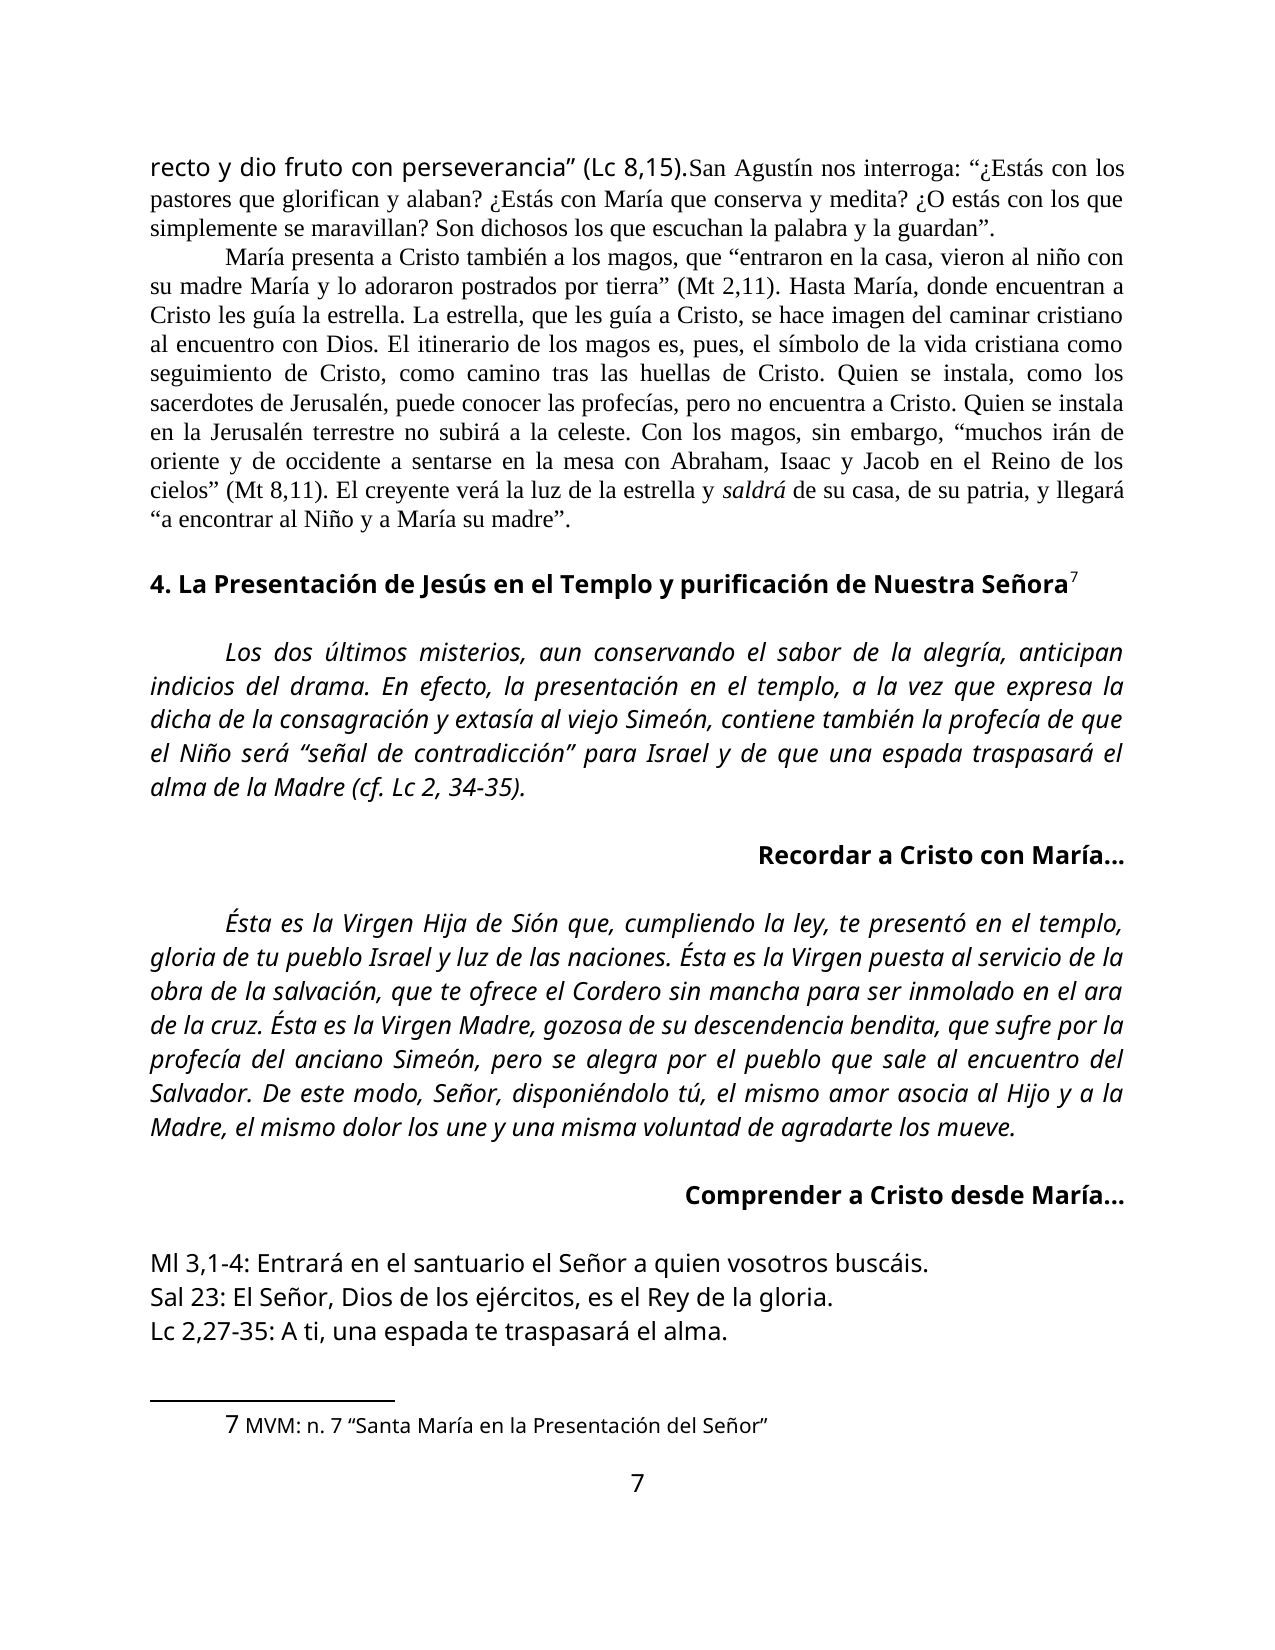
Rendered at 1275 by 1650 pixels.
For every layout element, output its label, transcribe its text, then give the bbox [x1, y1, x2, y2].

text Los dos últimos misterios, aun conservando el sabor de la alegría, anticipan indicios del drama. En efecto, la presentación en el templo, a la vez que expresa la dicha de la consagración y extasía al viejo Simeón, contiene también la profecía de que el Niño será “señal de contradicción” para Israel y de que una espada traspasará el alma de la Madre (cf. Lc 2, 34-35). [150, 634, 1125, 804]
text Ésta es la Virgen Hija de Sión que, cumpliendo la ley, te presentó en el templo, gloria de tu pueblo Israel y luz de las naciones. Ésta es la Virgen puesta al servicio de la obra de la salvación, que te ofrece el Cordero sin mancha para ser inmolado en el ara de la cruz. Ésta es la Virgen Madre, gozosa de su descendencia bendita, que sufre por la profecía del anciano Simeón, pero se alegra por el pueblo que sale al encuentro del Salvador. De este modo, Señor, disponiéndolo tú, el mismo amor asocia al Hijo y a la Madre, el mismo dolor los une y una misma voluntad de agradarte los mueve. [150, 906, 1125, 1144]
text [150, 150, 1125, 242]
text Recordar a Cristo con María... [150, 838, 1125, 872]
text Comprender a Cristo desde María... [150, 1178, 1125, 1212]
text María presenta a Cristo también a los magos, que “entraron en la casa, vieron al niño con su madre María y lo adoraron postrados por tierra” (Mt 2,11). Hasta María, donde encuentran a Cristo les guía la estrella. La estrella, que les guía a Cristo, se hace imagen del caminar cristiano al encuentro con Dios. El itinerario de los magos es, pues, el símbolo de la vida cristiana como seguimiento de Cristo, como camino tras las huellas de Cristo. Quien se instala, como los sacerdotes de Jerusalén, puede conocer las profecías, pero no encuentra a Cristo. Quien se instala en la Jerusalén terrestre no subirá a la celeste. Con los magos, sin embargo, “muchos irán de oriente y de occidente a sentarse en la mesa con Abraham, Isaac y Jacob en el Reino de los cielos” (Mt 8,11). El creyente verá la luz de la estrella y saldrá de su casa, de su patria, y llegará “a encontrar al Niño y a María su madre”. [150, 242, 1125, 533]
text Sal 23: El Señor, Dios de los ejércitos, es el Rey de la gloria. [150, 1280, 1125, 1314]
text 4. La Presentación de Jesús en el Templo y purificación de Nuestra Señora [150, 567, 1125, 601]
text Ml 3,1-4: Entrará en el santuario el Señor a quien vosotros buscáis. [150, 1246, 1125, 1280]
text Lc 2,27-35: A ti, una espada te traspasará el alma. [150, 1314, 1125, 1348]
